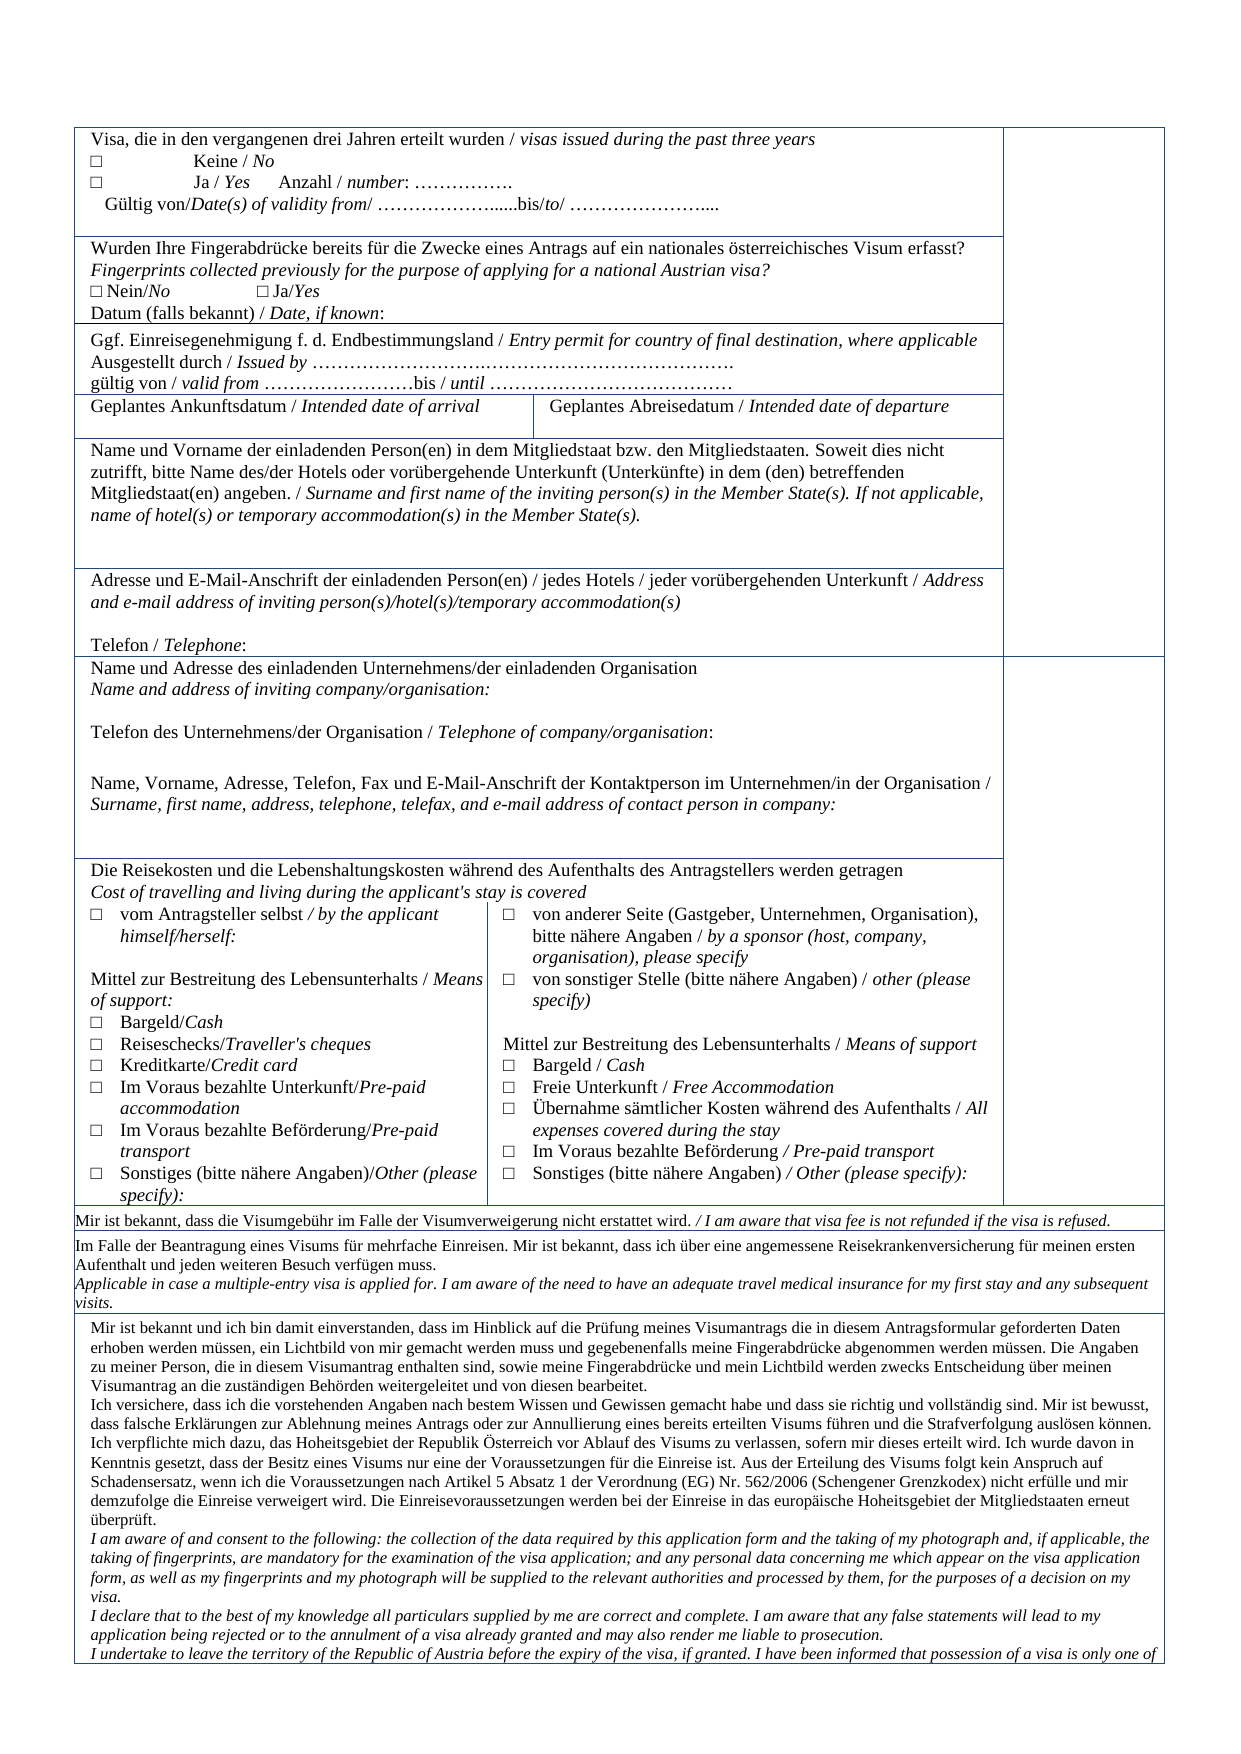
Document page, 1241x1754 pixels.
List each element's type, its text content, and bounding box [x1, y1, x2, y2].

table_cell Geplantes Ankunftsdatum / Intended date of arrival [75, 395, 533, 438]
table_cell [75, 1314, 1164, 1663]
table_cell Im Falle der Beantragung eines Visums für mehrfache Einreisen. Mir ist bekannt, dass ich über eine angemessene Reisekrankenversicherung für meinen ersten Aufenthalt und jeden weiteren Besuch verfügen muss. Applicable in case a multiple-entry visa is applied for. I am aware of the need to have an adequate travel medical insurance for my first stay and any subsequent visits. [75, 1231, 1164, 1312]
table_cell Name und Adresse des einladenden Unternehmens/der einladenden Organisation Name and address of inviting company/organisation: Telefon des Unternehmens/der Organisation / Telephone of company/organisation: Name, Vorname, Adresse, Telefon, Fax und E-Mail-Anschrift der Kontaktperson im Unternehmen/in der Organisation / Surname, first name, address, telephone, telefax, and e-mail address of contact person in company: [75, 657, 1003, 858]
table_cell □ vom Antragsteller selbst / by the applicant himself/herself: Mittel zur Bestreitung des Lebensunterhalts / Means of support: □ Bargeld/Cash □ Reiseschecks/Traveller's cheques □ Kreditkarte/Credit card □ Im Voraus bezahlte Unterkunft/Pre-paid accommodation □ Im Voraus bezahlte Beförderung/Pre-paid transport □ Sonstiges (bitte nähere Angaben)/Other (please specify): [75, 902, 487, 1205]
table_cell Ggf. Einreisegenehmigung f. d. Endbestimmungsland / Entry permit for country of final destination, where applicable Ausgestellt durch / Issued by ……………………….…………………………………. gültig von / valid from ……………………bis / until ………………………………… [75, 324, 1003, 394]
table_cell □ von anderer Seite (Gastgeber, Unternehmen, Organisation), bitte nähere Angaben / by a sponsor (host, company, organisation), please specify □ von sonstiger Stelle (bitte nähere Angaben) / other (please specify) Mittel zur Bestreitung des Lebensunterhalts / Means of support □ Bargeld / Cash □ Freie Unterkunft / Free Accommodation □ Übernahme sämtlicher Kosten während des Aufenthalts / All expenses covered during the stay □ Im Voraus bezahlte Beförderung / Pre-paid transport □ Sonstiges (bitte nähere Angaben) / Other (please specify): [488, 902, 1003, 1205]
table_cell [1004, 657, 1164, 1205]
table_cell Visa, die in den vergangenen drei Jahren erteilt wurden / visas issued during the past three years □ Keine / No □ Ja / Yes Anzahl / number: ……………. Gültig von/Date(s) of validity from/ ………………......bis/to/ ………………….... [75, 128, 1003, 236]
table_cell Name und Vorname der einladenden Person(en) in dem Mitgliedstaat bzw. den Mitgliedstaaten. Soweit dies nicht zutrifft, bitte Name des/der Hotels oder vorübergehende Unterkunft (Unterkünfte) in dem (den) betreffenden Mitgliedstaat(en) angeben. / Surname and first name of the inviting person(s) in the Member State(s). If not applicable, name of hotel(s) or temporary accommodation(s) in the Member State(s). [75, 439, 1003, 568]
table_cell Adresse und E-Mail-Anschrift der einladenden Person(en) / jedes Hotels / jeder vorübergehenden Unterkunft / Address and e-mail address of inviting person(s)/hotel(s)/temporary accommodation(s) Telefon / Telephone: [75, 569, 1003, 656]
table_cell Mir ist bekannt, dass die Visumgebühr im Falle der Visumverweigerung nicht erstattet wird. / I am aware that visa fee is not refunded if the visa is refused. [75, 1206, 1164, 1230]
table_cell Die Reisekosten und die Lebenshaltungskosten während des Aufenthalts des Antragstellers werden getragen Cost of travelling and living during the applicant's stay is covered [75, 859, 1003, 902]
table_cell Wurden Ihre Fingerabdrücke bereits für die Zwecke eines Antrags auf ein nationales österreichisches Visum erfasst? Fingerprints collected previously for the purpose of applying for a national Austrian visa? □ Nein/No □ Ja/Yes Datum (falls bekannt) / Date, if known: [75, 237, 1003, 323]
table_cell Geplantes Abreisedatum / Intended date of departure [534, 395, 1003, 438]
